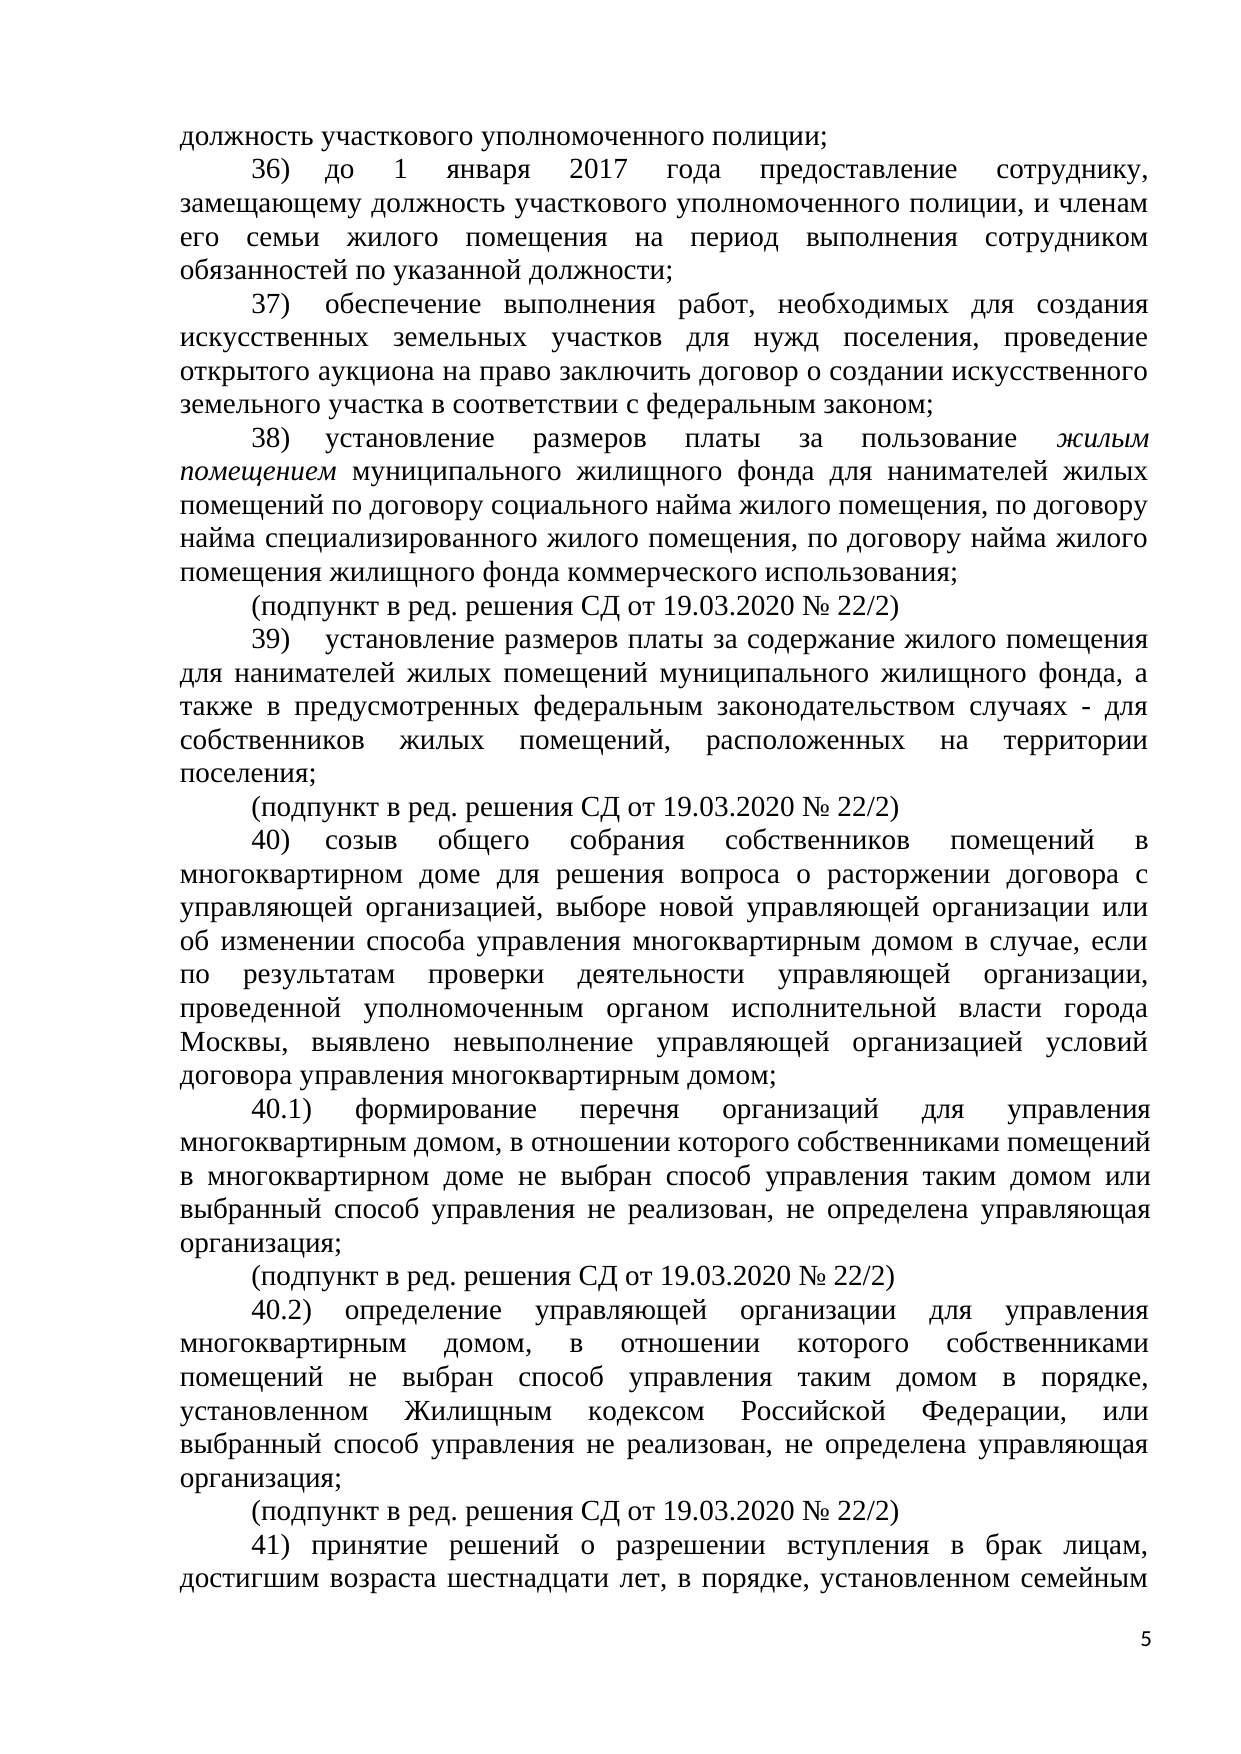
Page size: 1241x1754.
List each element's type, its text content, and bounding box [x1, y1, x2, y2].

list до 1 января 2017 года предоставление сотруднику, замещающему должность участкового уполномоченного полиции, и членам его семьи жилого помещения на период выполнения сотрудником обязанностей по указанной должности; [179, 152, 1149, 286]
text (подпункт в ред. решения СД от 19.03.2020 № 22/2) [179, 588, 1149, 621]
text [179, 1527, 1149, 1594]
list установление размеров платы за содержание жилого помещения для нанимателей жилых помещений муниципального жилищного фонда, а также в предусмотренных федеральным законодательством случаях - для собственников жилых помещений, расположенных на территории поселения; [179, 621, 1149, 789]
text 40.2) определение управляющей организации для управления многоквартирным домом, в отношении которого собственниками помещений не выбран способ управления таким домом в порядке, установленном Жилищным кодексом Российской Федерации, или выбранный способ управления не реализован, не определена управляющая организация; [179, 1292, 1149, 1493]
text (подпункт в ред. решения СД от 19.03.2020 № 22/2) [179, 1258, 1152, 1292]
list созыв общего собрания собственников помещений в многоквартирном доме для решения вопроса о расторжении договора с управляющей организацией, выборе новой управляющей организации или об изменении способа управления многоквартирным домом в случае, если по результатам проверки деятельности управляющей организации, проведенной уполномоченным органом исполнительной власти города Москвы, выявлено невыполнение управляющей организацией условий договора управления многоквартирным домом; [179, 822, 1149, 1091]
list обеспечение выполнения работ, необходимых для создания искусственных земельных участков для нужд поселения, проведение открытого аукциона на право заключить договор о создании искусственного земельного участка в соответствии с федеральным законом; [179, 286, 1149, 420]
list установление размеров платы за пользование жилым помещением муниципального жилищного фонда для нанимателей жилых помещений по договору социального найма жилого помещения, по договору найма специализированного жилого помещения, по договору найма жилого помещения жилищного фонда коммерческого использования; [179, 420, 1149, 588]
text (подпункт в ред. решения СД от 19.03.2020 № 22/2) [179, 789, 1149, 822]
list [179, 118, 1149, 152]
text (подпункт в ред. решения СД от 19.03.2020 № 22/2) [179, 1493, 1149, 1527]
text 40.1) формирование перечня организаций для управления многоквартирным домом, в отношении которого собственниками помещений в многоквартирном доме не выбран способ управления таким домом или выбранный способ управления не реализован, не определена управляющая организация; [179, 1091, 1152, 1258]
